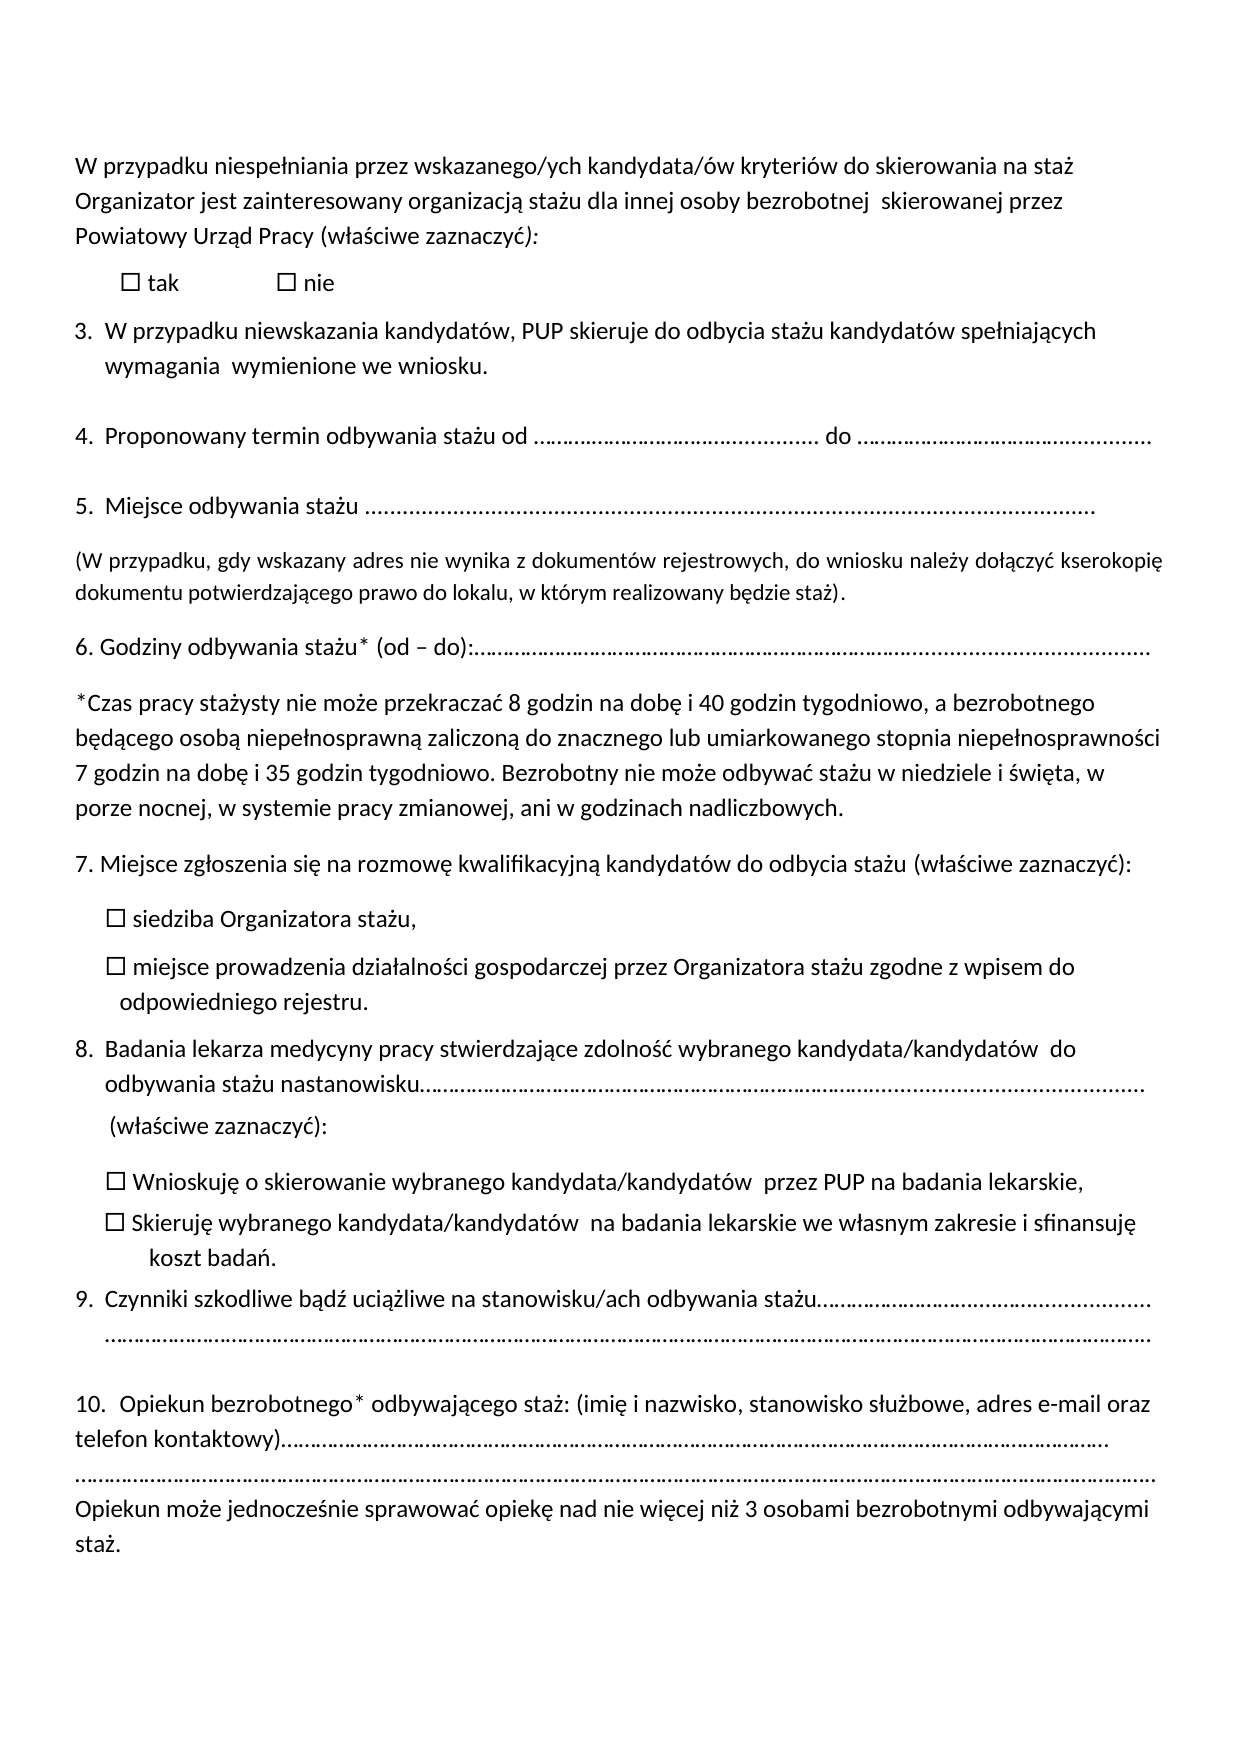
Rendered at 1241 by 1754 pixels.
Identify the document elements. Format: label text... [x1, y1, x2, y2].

list Opiekun bezrobotnego* odbywającego staż: (imię i nazwisko, stanowisko służbowe, adres e-mail oraz telefon kontaktowy)……………………………………………………………………………………………………………………………… [75, 1388, 1165, 1454]
list Czynniki szkodliwe bądź uciążliwe na stanowisku/ach odbywania stażu………………………....……................... [75, 1283, 1165, 1314]
list Proponowany termin odbywania stażu od ……….………………..…............... do ……………………………….............. [75, 420, 1165, 451]
text (W przypadku, gdy wskazany adres nie wynika z dokumentów rejestrowych, do wniosku należy dołączyć kserokopię dokumentu potwierdzającego prawo do lokalu, w którym realizowany będzie staż). [75, 546, 1165, 606]
text Wnioskuję o skierowanie wybranego kandydata/kandydatów przez PUP na badania lekarskie, [104, 1166, 1165, 1196]
text ……………………………………………………………………………………………………………………………………………………………….. [104, 1318, 1165, 1349]
text *Czas pracy stażysty nie może przekraczać 8 godzin na dobę i 40 godzin tygodniowo, a bezrobotnego będącego osobą niepełnosprawną zaliczoną do znacznego lub umiarkowanego stopnia niepełnosprawności 7 godzin na dobę i 35 godzin tygodniowo. Bezrobotny nie może odbywać stażu w niedziele i święta, w porze nocnej, w systemie pracy zmianowej, ani w godzinach nadliczbowych. [75, 687, 1165, 822]
text W przypadku niespełniania przez wskazanego/ych kandydata/ów kryteriów do skierowania na staż Organizator jest zainteresowany organizacją stażu dla innej osoby bezrobotnej skierowanej przez Powiatowy Urząd Pracy (właściwe zaznaczyć): [75, 150, 1165, 251]
text 7. Miejsce zgłoszenia się na rozmowę kwalifikacyjną kandydatów do odbycia stażu (właściwe zaznaczyć): [75, 848, 1165, 878]
list Badania lekarza medycyny pracy stwierdzające zdolność wybranego kandydata/kandydatów do odbywania stażu nastanowisku……………………………………………………………………............................................ [75, 1034, 1165, 1099]
list W przypadku niewskazania kandydatów, PUP skieruje do odbycia stażu kandydatów spełniających wymagania wymienione we wniosku. [74, 315, 1165, 381]
text (właściwe zaznaczyć): [75, 1110, 1165, 1140]
text Opiekun może jednocześnie sprawować opiekę nad nie więcej niż 3 osobami bezrobotnymi odbywającymi staż. [75, 1493, 1165, 1559]
text miejsce prowadzenia działalności gospodarczej przez Organizatora stażu zgodne z wpisem do odpowiedniego rejestru. [104, 951, 1165, 1017]
text tak nie [119, 268, 1165, 298]
list Miejsce odbywania stażu .................................................................................................................... [75, 490, 1165, 521]
text …………………………………………………………………………………………………………………………………………………………………….. [75, 1458, 1165, 1489]
text 6. Godziny odbywania stażu* (od – do):…………………………………………………………………....................................... [75, 631, 1165, 662]
text Skieruję wybranego kandydata/kandydatów na badania lekarskie we własnym zakresie i sfinansuję koszt badań. [103, 1207, 1165, 1272]
text siedziba Organizatora stażu, [104, 904, 1165, 934]
